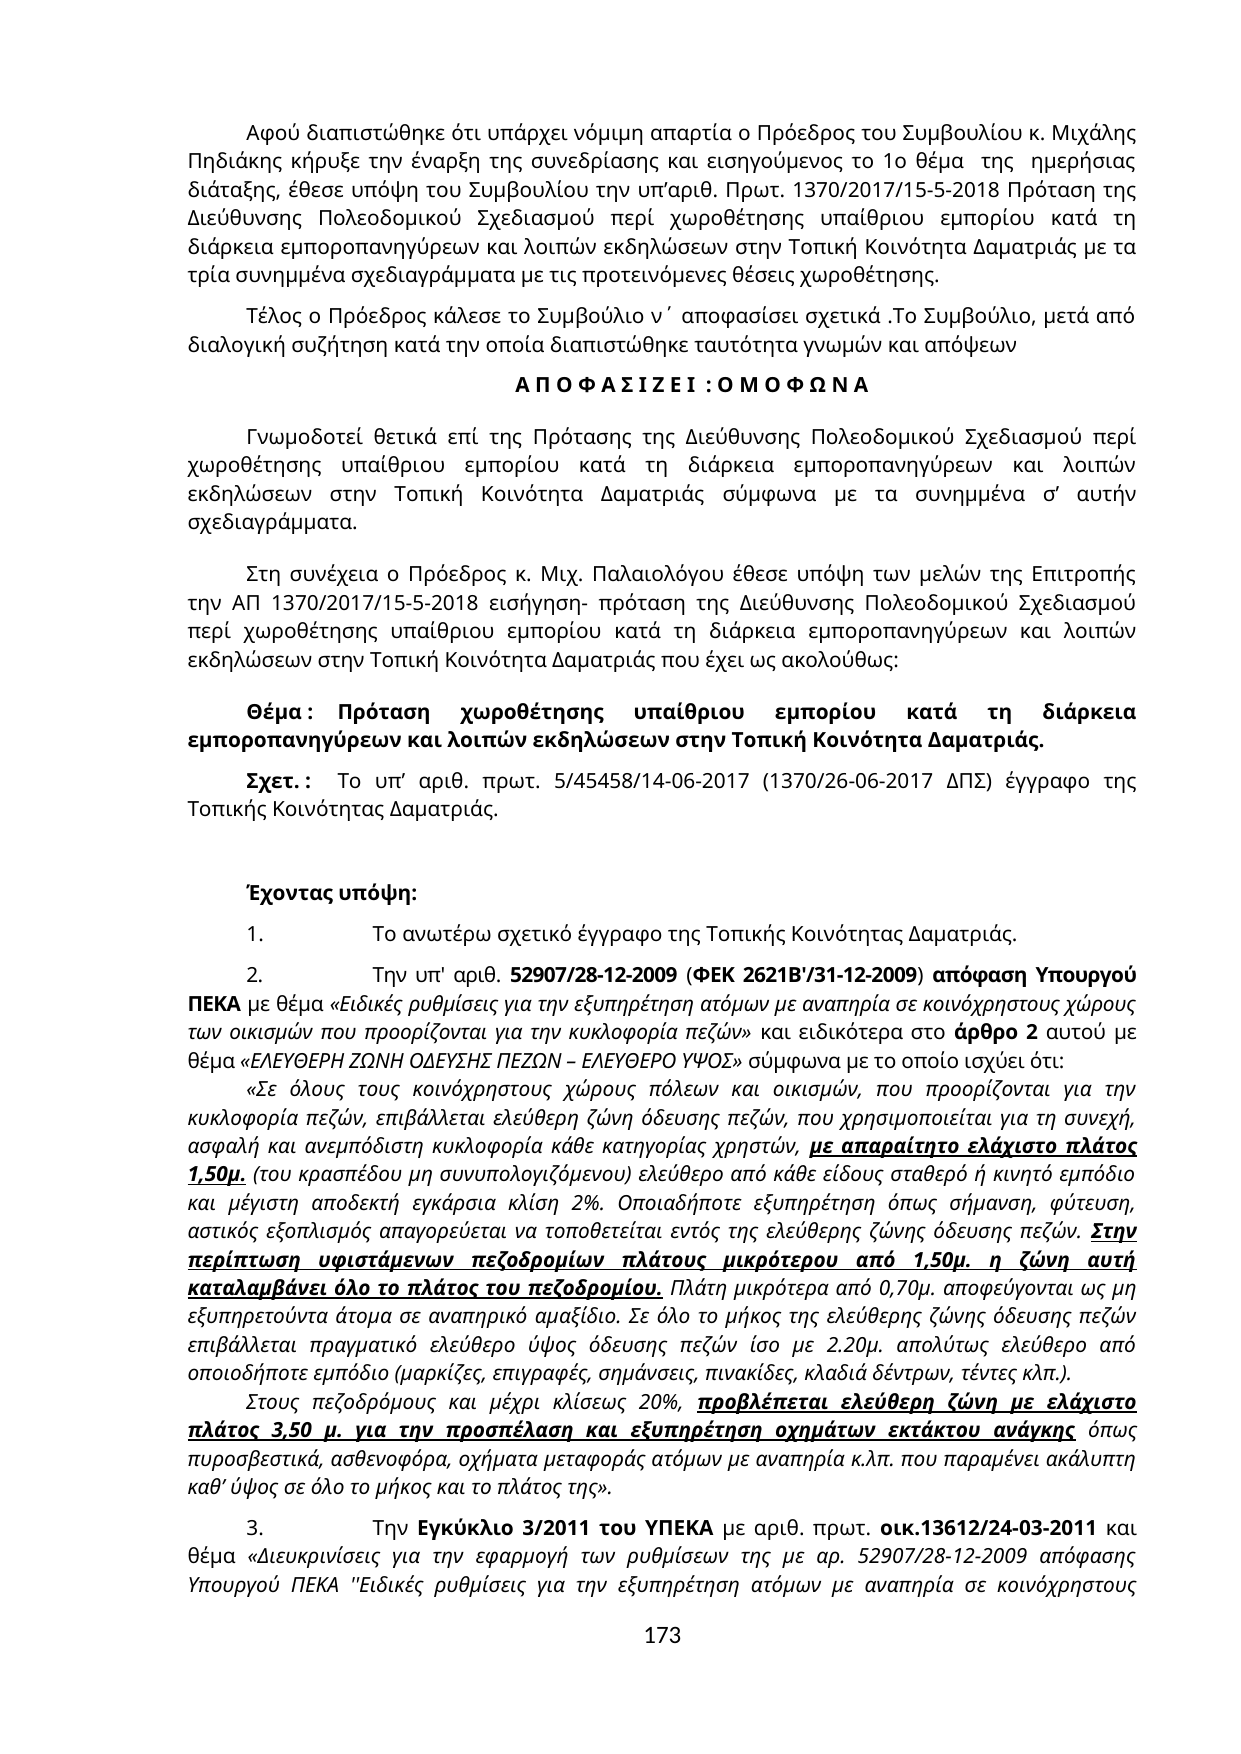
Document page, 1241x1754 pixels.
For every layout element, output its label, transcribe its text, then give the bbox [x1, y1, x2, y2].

text Έχοντας υπόψη: [187, 878, 1137, 907]
text Στους πεζοδρόμους και μέχρι κλίσεως 20%, προβλέπεται ελεύθερη ζώνη με ελάχιστο πλάτος για την προσπέλαση και εξυπηρέτηση οχημάτων εκτάκτου ανάγκης όπως πυροσβεστικά, ασθενοφόρα, οχήματα μεταφοράς ατόμων με αναπηρία κ.λπ. που παραμένει ακάλυπτη καθ’ ύψος σε όλο το μήκος και το πλάτος της». [187, 1387, 1137, 1501]
text Α Π Ο Φ Α Σ Ι Ζ Ε Ι : Ο Μ Ο Φ Ω Ν Α [187, 370, 1137, 398]
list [187, 1513, 1137, 1598]
list Το ανωτέρω σχετικό έγγραφο της Τοπικής Κοινότητας Δαματριάς. [187, 919, 1137, 948]
text Θέμα : Πρόταση χωροθέτησης υπαίθριου εμπορίου κατά τη διάρκεια εμποροπανηγύρεων και λοιπών εκδηλώσεων στην Τοπική Κοινότητα Δαματριάς. [187, 697, 1137, 754]
text Γνωμοδοτεί θετικά επί της Πρότασης της Διεύθυνσης Πολεοδομικού Σχεδιασμού περί χωροθέτησης υπαίθριου εμπορίου κατά τη διάρκεια εμποροπανηγύρεων και λοιπών εκδηλώσεων στην Τοπική Κοινότητα Δαματριάς σύμφωνα με τα συνημμένα σ’ αυτήν σχεδιαγράμματα. [187, 422, 1137, 536]
text Τέλος ο Πρόεδρος κάλεσε το Συμβούλιο ν΄ αποφασίσει σχετικά .Το Συμβούλιο, μετά από διαλογική συζήτηση κατά την οποία διαπιστώθηκε ταυτότητα γνωμών και απόψεων [187, 301, 1137, 358]
text Αφού διαπιστώθηκε ότι υπάρχει νόμιμη απαρτία ο Πρόεδρος του Συμβουλίου κ. Μιχάλης Πηδιάκης κήρυξε την έναρξη της συνεδρίασης και εισηγούμενος το 1ο θέμα της ημερήσιας διάταξης, έθεσε υπόψη του Συμβουλίου την υπ’αριθ. Πρωτ. 1370/2017/15-5-2018 Πρόταση της Διεύθυνσης Πολεοδομικού Σχεδιασμού περί χωροθέτησης υπαίθριου εμπορίου κατά τη διάρκεια εμποροπανηγύρεων και λοιπών εκδηλώσεων στην Τοπική Κοινότητα Δαματριάς με τα τρία συνημμένα σχεδιαγράμματα με τις προτεινόμενες θέσεις χωροθέτησης. [187, 118, 1137, 289]
text «Σε όλους τους κοινόχρηστους χώρους πόλεων και οικισμών, που προορίζονται για την κυκλοφορία πεζών, επιβάλλεται ελεύθερη ζώνη όδευσης πεζών, που χρησιμοποιείται για τη συνεχή, ασφαλή και ανεμπόδιστη κυκλοφορία κάθε κατηγορίας χρηστών, με απαραίτητο ελάχιστο πλάτος 1,50μ. (του κρασπέδου μη συνυπολογιζόμενου) ελεύθερο από κάθε είδους σταθερό ή κινητό εμπόδιο και μέγιστη αποδεκτή εγκάρσια κλίση 2%. Οποιαδήποτε εξυπηρέτηση όπως σήμανση, φύτευση, αστικός εξοπλισμός απαγορεύεται να τοποθετείται εντός της ελεύθερης ζώνης όδευσης πεζών. Στην περίπτωση υφιστάμενων πεζοδρομίων πλάτους μικρότερου από 1,50μ. η ζώνη αυτή καταλαμβάνει όλο το πλάτος του πεζοδρομίου. Πλάτη μικρότερα από 0,70μ. αποφεύγονται ως μη εξυπηρετούντα άτομα σε αναπηρικό αμαξίδιο. Σε όλο το μήκος της ελεύθερης ζώνης όδευσης πεζών επιβάλλεται πραγματικό ελεύθερο ύψος όδευσης πεζών ίσο με 2.20μ. απολύτως ελεύθερο από οποιοδήποτε εμπόδιο (μαρκίζες, επιγραφές, σημάνσεις, πινακίδες, κλαδιά δέντρων, τέντες κλπ.). [187, 1074, 1137, 1269]
text Στη συνέχεια ο Πρόεδρος κ. Μιχ. Παλαιολόγου έθεσε υπόψη των μελών της Επιτροπής την ΑΠ 1370/2017/15-5-2018 εισήγηση- πρόταση της Διεύθυνσης Πολεοδομικού Σχεδιασμού περί χωροθέτησης υπαίθριου εμπορίου κατά τη διάρκεια εμποροπανηγύρεων και λοιπών εκδηλώσεων στην Τοπική Κοινότητα Δαματριάς που έχει ως ακολούθως: [187, 559, 1137, 673]
text Σχετ. : Το υπ’ αριθ. πρωτ. 5/45458/14-06-2017 (1370/26-06-2017 ΔΠΣ) έγγραφο της Τοπικής Κοινότητας Δαματριάς. [187, 766, 1137, 823]
text «Σε όλους τους κοινόχρηστους χώρους πόλεων και οικισμών, που προορίζονται για την κυκλοφορία πεζών, επιβάλλεται ελεύθερη ζώνη όδευσης πεζών, που χρησιμοποιείται για τη συνεχή, ασφαλή και ανεμπόδιστη κυκλοφορία κάθε κατηγορίας χρηστών, με απαραίτητο ελάχιστο πλάτος 1,50μ. (του κρασπέδου μη συνυπολογιζόμενου) ελεύθερο από κάθε είδους σταθερό ή κινητό εμπόδιο και μέγιστη αποδεκτή εγκάρσια κλίση 2%. Οποιαδήποτε εξυπηρέτηση όπως σήμανση, φύτευση, αστικός εξοπλισμός απαγορεύεται να τοποθετείται εντός της ελεύθερης ζώνης όδευσης πεζών. Στην περίπτωση υφιστάμενων πεζοδρομίων πλάτους μικρότερου από 1,50μ. η ζώνη αυτή καταλαμβάνει όλο το πλάτος του πεζοδρομίου. Πλάτη μικρότερα από 0,70μ. αποφεύγονται ως μη εξυπηρετούντα άτομα σε αναπηρικό αμαξίδιο. Σε όλο το μήκος της ελεύθερης ζώνης όδευσης πεζών επιβάλλεται πραγματικό ελεύθερο ύψος όδευσης πεζών ίσο με 2.20μ. απολύτως ελεύθερο από οποιοδήποτε εμπόδιο (μαρκίζες, επιγραφές, σημάνσεις, πινακίδες, κλαδιά δέντρων, τέντες κλπ.). [187, 1270, 1137, 1387]
list Την υπ' αριθ. 52907/28-12-2009 (ΦΕΚ 2621Β'/31-12-2009) απόφαση Υπουργού ΠΕΚΑ με θέμα «Ειδικές ρυθμίσεις για την εξυπηρέτηση ατόμων με αναπηρία σε κοινόχρηστους χώρους των οικισμών που προορίζονται για την κυκλοφορία πεζών» και ειδικότερα στο άρθρο 2 αυτού με θέμα «ΕΛΕΥΘΕΡΗ ΖΩΝΗ ΟΔΕΥΣΗΣ ΠΕΖΩΝ – ΕΛΕΥΘΕΡΟ ΥΨΟΣ» σύμφωνα με το οποίο ισχύει ότι: [187, 960, 1137, 1074]
